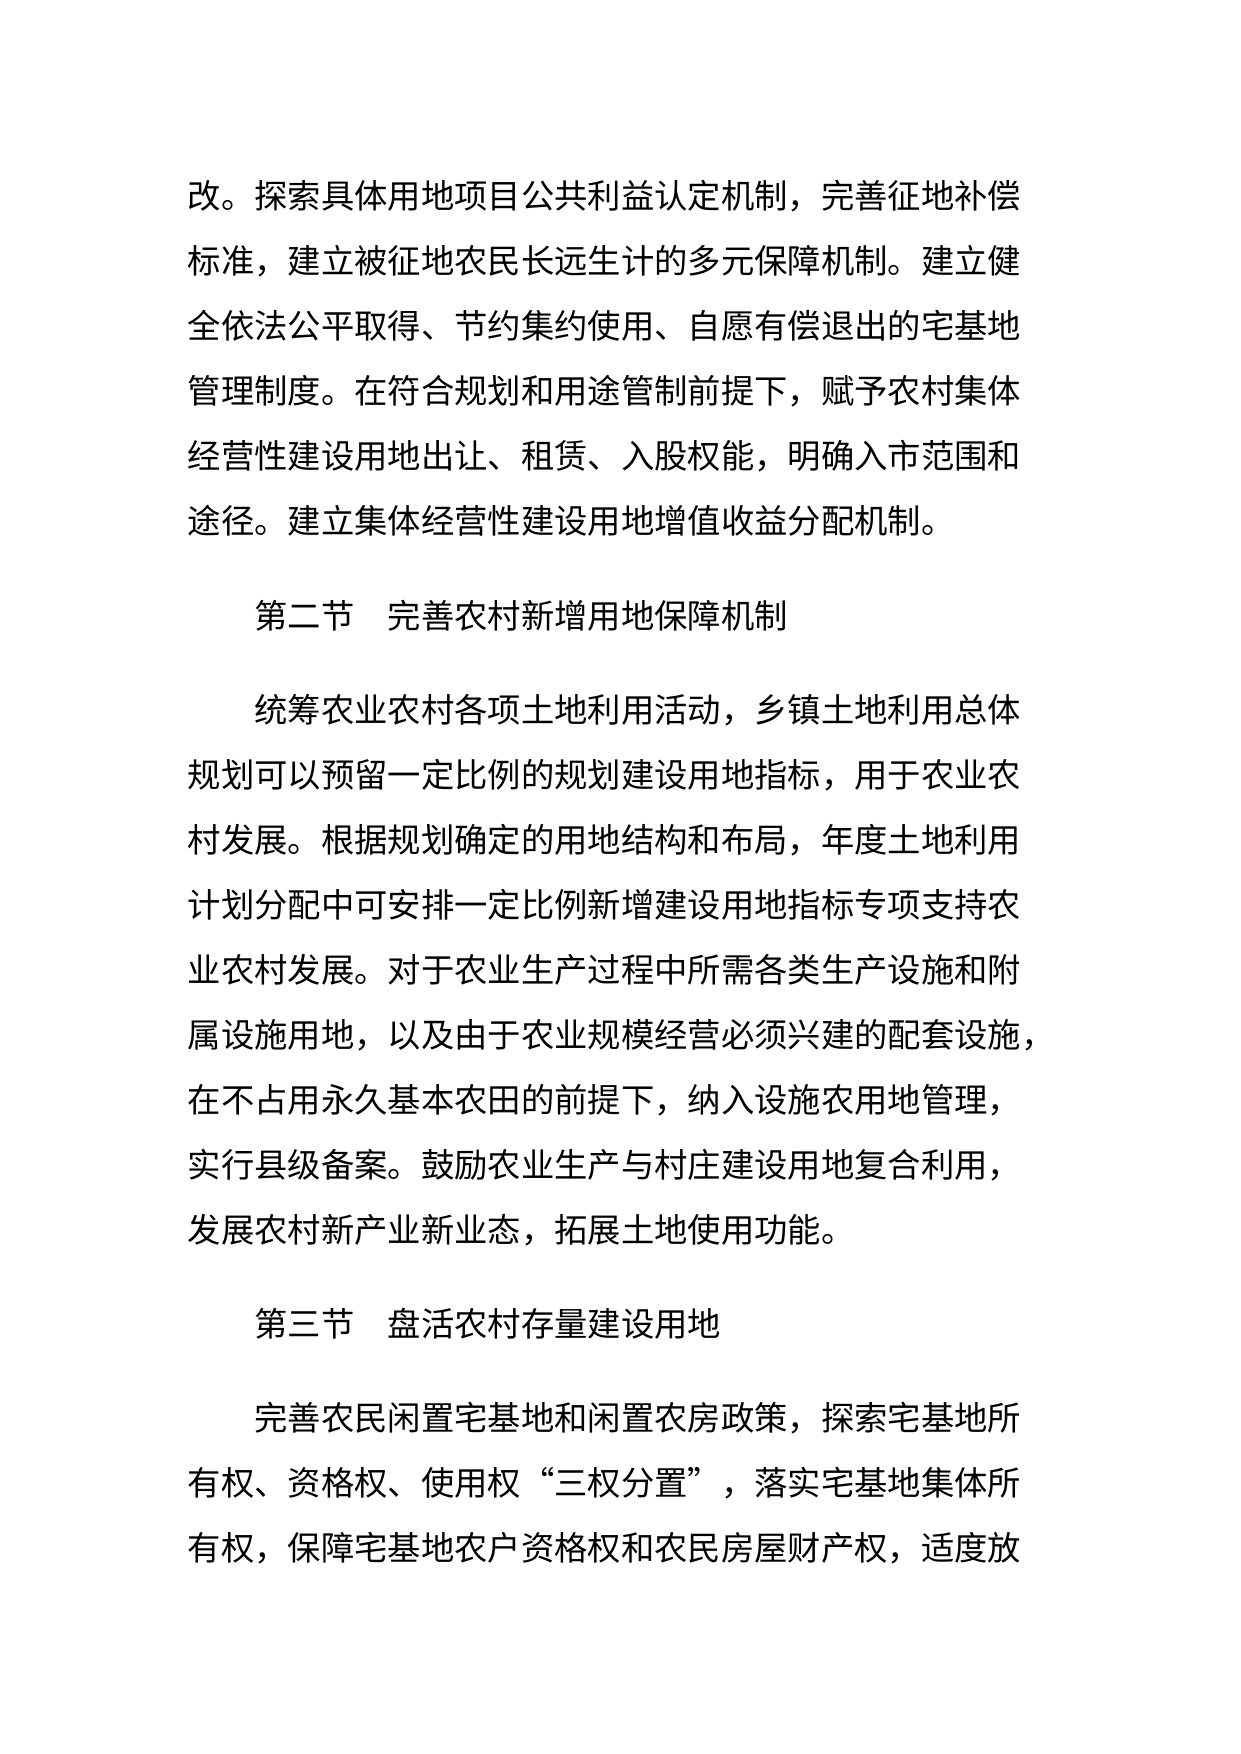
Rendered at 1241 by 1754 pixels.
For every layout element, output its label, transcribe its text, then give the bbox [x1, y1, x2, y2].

text 统筹农业农村各项土地利用活动，乡镇土地利用总体规划可以预留一定比例的规划建设用地指标，用于农业农村发展。根据规划确定的用地结构和布局，年度土地利用计划分配中可安排一定比例新增建设用地指标专项支持农业农村发展。对于农业生产过程中所需各类生产设施和附属设施用地，以及由于农业规模经营必须兴建的配套设施，在不占用永久基本农田的前提下，纳入设施农用地管理，实行县级备案。鼓励农业生产与村庄建设用地复合利用，发展农村新产业新业态，拓展土地使用功能。 [187, 675, 1053, 1260]
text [187, 1384, 1053, 1579]
text 第二节 完善农村新增用地保障机制 [187, 581, 1053, 646]
text 第三节 盘活农村存量建设用地 [187, 1289, 1053, 1354]
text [187, 162, 1053, 552]
